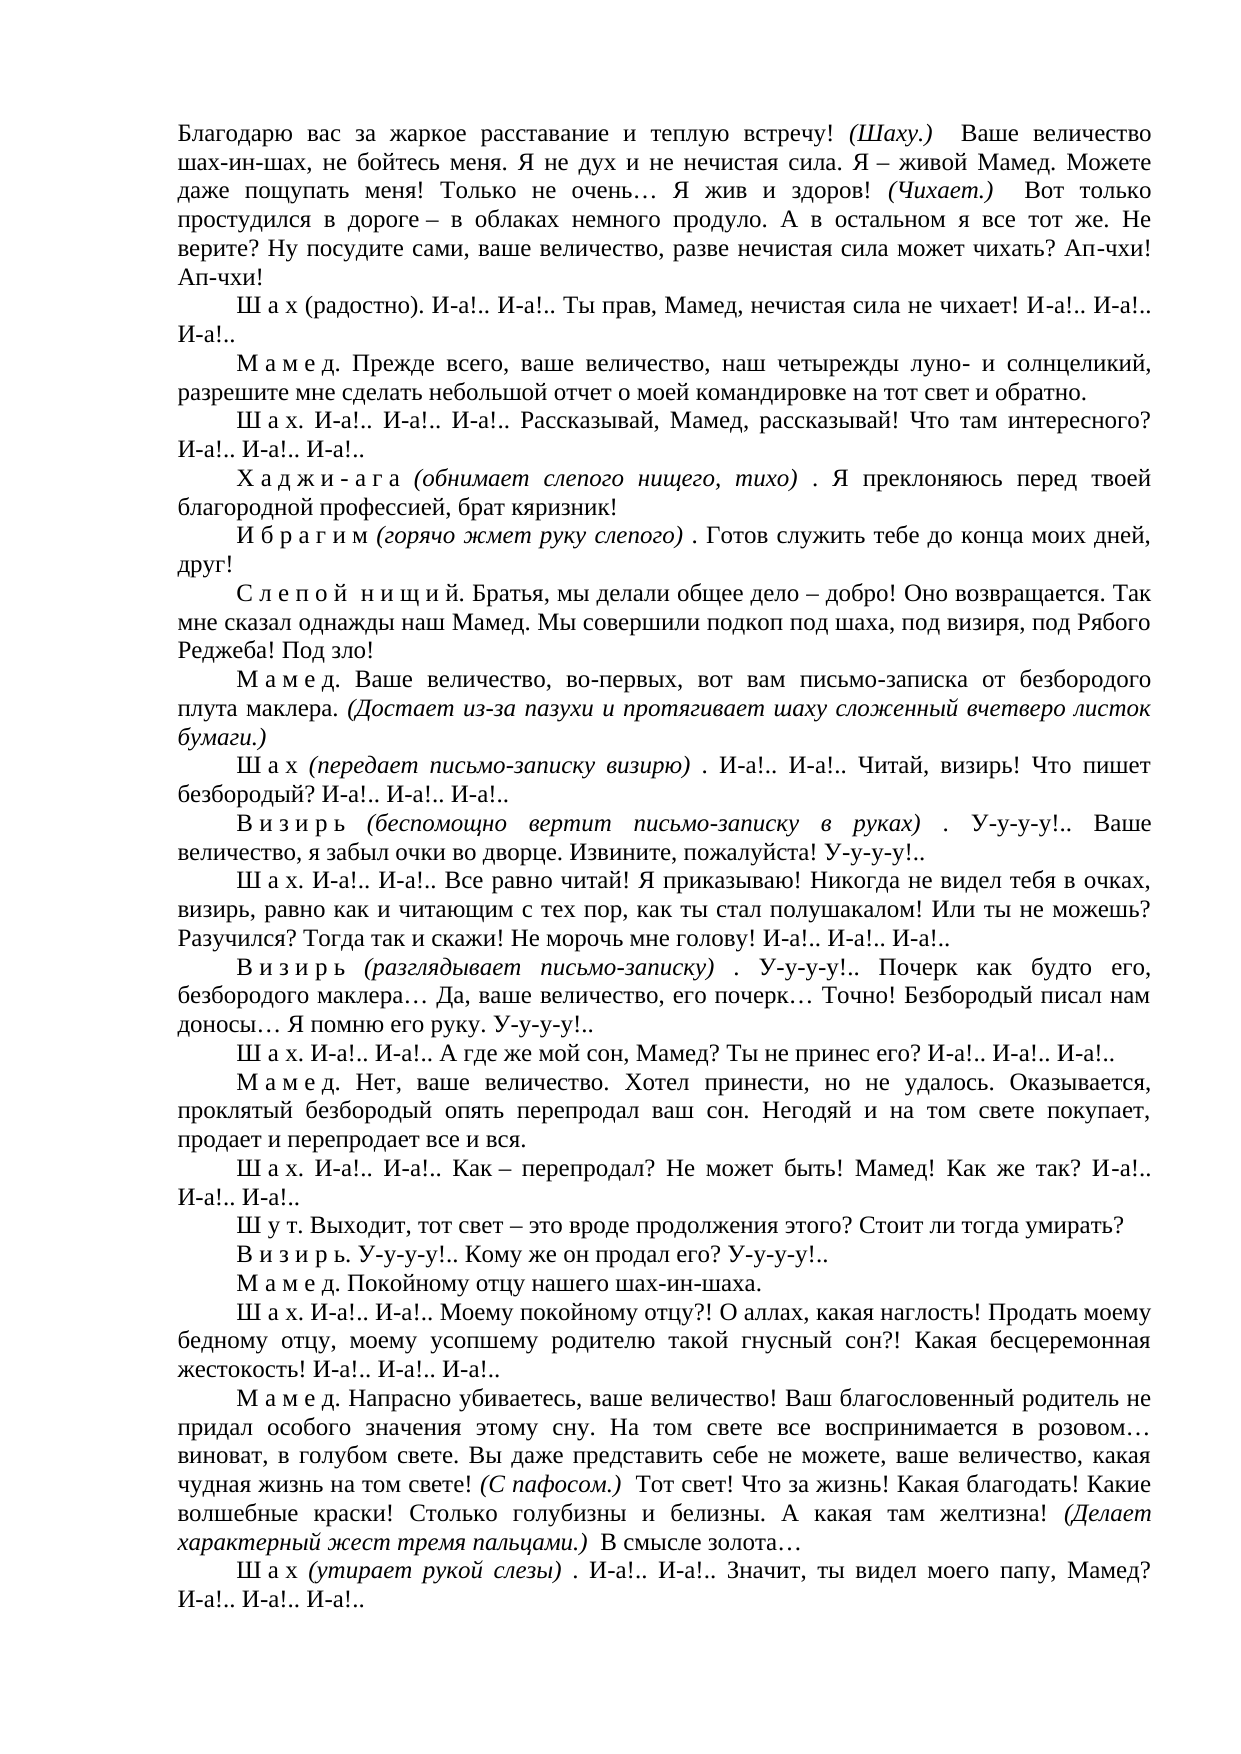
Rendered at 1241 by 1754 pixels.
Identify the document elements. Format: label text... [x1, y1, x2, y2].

text Ш а х (утирает рукой слезы) . И-а!.. И-а!.. Значит, ты видел моего папу, Мамед? И-а!.. И-а!.. И-а!.. [177, 1556, 1152, 1613]
text М а м е д. Покойному отцу нашего шах-ин-шаха. [177, 1268, 1152, 1297]
text И б р а г и м (горячо жмет руку слепого) . Готов служить тебе до конца моих дней, друг! [177, 521, 1152, 578]
text В и з и р ь (разглядывает письмо-записку) . У-у-у-у!.. Почерк как будто его, безбородого маклера… Да, ваше величество, его почерк… Точно! Безбородый писал нам доносы… Я помню его руку. У-у-у-у!.. [177, 952, 1152, 1038]
text Ш а х (радостно). И-а!.. И-а!.. Ты прав, Мамед, нечистая сила не чихает! И-а!.. И-а!.. И-а!.. [177, 291, 1152, 348]
text Ш у т. Выходит, тот свет – это вроде продолжения этого? Стоит ли тогда умирать? [177, 1211, 1152, 1239]
text С л е п о й н и щ и й. Братья, мы делали общее дело – добро! Оно возвращается. Так мне сказал однажды наш Мамед. Мы совершили подкоп под шаха, под визиря, под Рябого Реджеба! Под зло! [177, 578, 1152, 664]
text Ш а х. И-а!.. И-а!.. А где же мой сон, Мамед? Ты не принес его? И-а!.. И-а!.. И-а!.. [177, 1038, 1152, 1067]
text М а м е д. Нет, ваше величество. Хотел принести, но не удалось. Оказывается, проклятый безбородый опять перепродал ваш сон. Негодяй и на том свете покупает, продает и перепродает все и вся. [177, 1067, 1152, 1153]
text Ш а х. И-а!.. И-а!.. Моему покойному отцу?! О аллах, какая наглость! Продать моему бедному отцу, моему усопшему родителю такой гнусный сон?! Какая бесцеремонная жестокость! И-а!.. И-а!.. И-а!.. [177, 1297, 1152, 1383]
text М а м е д. Ваше величество, во-первых, вот вам письмо-записка от безбородого плута маклера. (Достает из-за пазухи и протягивает шаху сложенный вчетверо листок бумаги.) [177, 664, 1152, 751]
text Ш а х. И-а!.. И-а!.. Как – перепродал? Не может быть! Мамед! Как же так? И-а!.. И-а!.. И-а!.. [177, 1153, 1152, 1211]
text Х а д ж и - а г а (обнимает слепого нищего, тихо) . Я преклоняюсь перед твоей благородной профессией, брат кяризник! [177, 463, 1152, 521]
text В и з и р ь. У-у-у-у!.. Кому же он продал его? У-у-у-у!.. [177, 1239, 1152, 1268]
text В и з и р ь (беспомощно вертит письмо-записку в руках) . У-у-у-у!.. Ваше величество, я забыл очки во дворце. Извините, пожалуйста! У-у-у-у!.. [177, 808, 1152, 866]
text Ш а х. И-а!.. И-а!.. Все равно читай! Я приказываю! Никогда не видел тебя в очках, визирь, равно как и читающим с тех пор, как ты стал полушакалом! Или ты не можешь? Разучился? Тогда так и скажи! Не морочь мне голову! И-а!.. И-а!.. И-а!.. [177, 866, 1152, 952]
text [177, 118, 1152, 291]
text Ш а х. И-а!.. И-а!.. И-а!.. Рассказывай, Мамед, рассказывай! Что там интересного? И-а!.. И-а!.. И-а!.. [177, 406, 1152, 463]
text М а м е д. Прежде всего, ваше величество, наш четырежды луно- и солнцеликий, разрешите мне сделать небольшой отчет о моей командировке на тот свет и обратно. [177, 348, 1152, 406]
text М а м е д. Напрасно убиваетесь, ваше величество! Ваш благословенный родитель не придал особого значения этому сну. На том свете все воспринимается в розовом… виноват, в голубом свете. Вы даже представить себе не можете, ваше величество, какая чудная жизнь на том свете! (С пафосом.) Тот свет! Что за жизнь! Какая благодать! Какие волшебные краски! Столько голубизны и белизны. А какая там желтизна! (Делает характерный жест тремя пальцами.) В смысле золота… [177, 1383, 1152, 1556]
text Ш а х (передает письмо-записку визирю) . И-а!.. И-а!.. Читай, визирь! Что пишет безбородый? И-а!.. И-а!.. И-а!.. [177, 751, 1152, 808]
